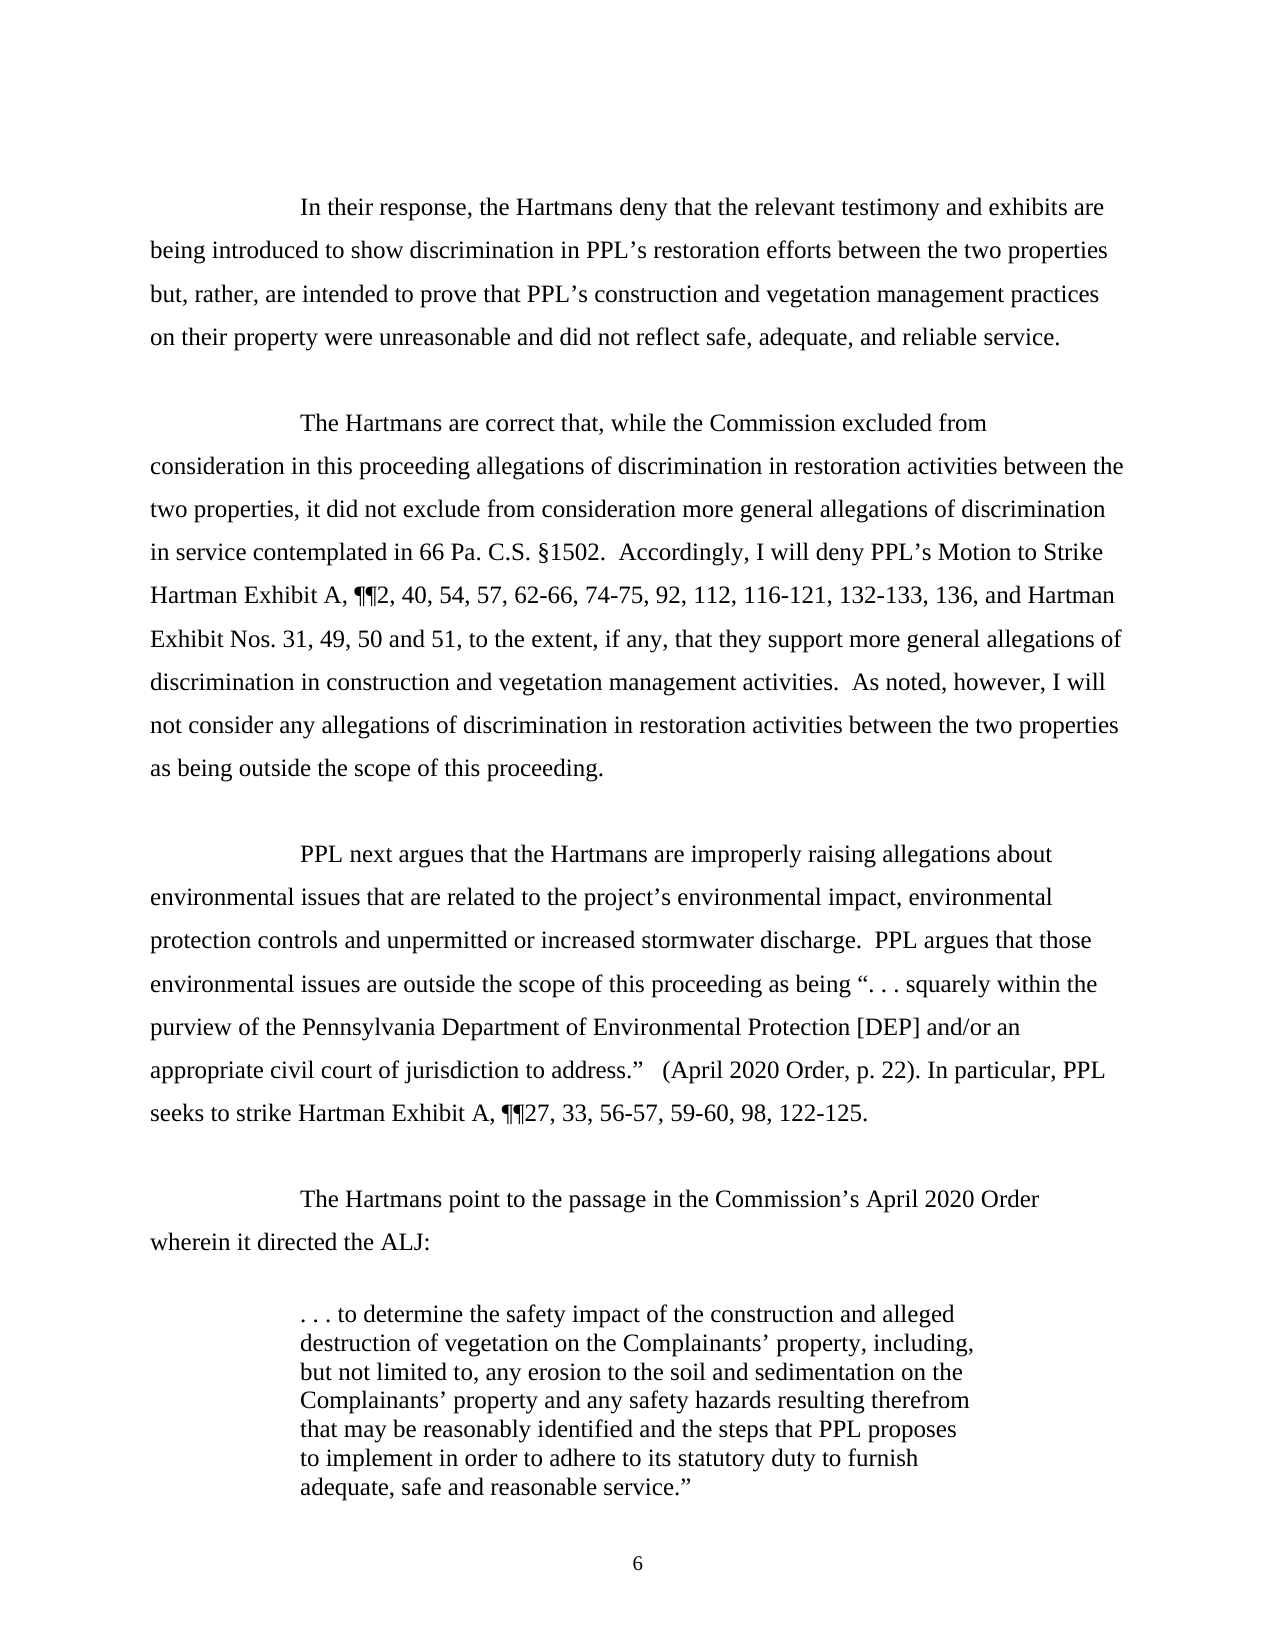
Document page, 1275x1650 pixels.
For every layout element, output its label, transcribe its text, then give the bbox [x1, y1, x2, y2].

list The Hartmans are correct that, while the Commission excluded from consideration in this proceeding allegations of discrimination in restoration activities between the two properties, it did not exclude from consideration more general allegations of discrimination in service contemplated in 66 Pa. C.S. §1502. Accordingly, I will deny PPL’s Motion to Strike Hartman Exhibit A, ¶¶2, 40, 54, 57, 62-66, 74-75, 92, 112, 116-121, 132-133, 136, and Hartman Exhibit Nos. 31, 49, 50 and 51, to the extent, if any, that they support more general allegations of discrimination in construction and vegetation management activities. As noted, however, I will not consider any allegations of discrimination in restoration activities between the two properties as being outside the scope of this proceeding. [150, 408, 1125, 782]
list PPL next argues that the Hartmans are improperly raising allegations about environmental issues that are related to the project’s environmental impact, environmental protection controls and unpermitted or increased stormwater discharge. PPL argues that those environmental issues are outside the scope of this proceeding as being “. . . squarely within the purview of the Pennsylvania Department of Environmental Protection [DEP] and/or an appropriate civil court of jurisdiction to address.” (April 2020 Order, p. 22). In particular, PPL seeks to strike Hartman Exhibit A, ¶¶27, 33, 56-57, 59-60, 98, 122-125. [150, 839, 1125, 1127]
list The Hartmans point to the passage in the Commission’s April 2020 Order wherein it directed the ALJ: [150, 1184, 1125, 1256]
list . . . to determine the safety impact of the construction and alleged destruction of vegetation on the Complainants’ property, including, but not limited to, any erosion to the soil and sedimentation on the Complainants’ property and any safety hazards resulting therefrom that may be reasonably identified and the steps that PPL proposes to implement in order to adhere to its statutory duty to furnish adequate, safe and reasonable service.” [300, 1299, 975, 1501]
text In their response, the Hartmans deny that the relevant testimony and exhibits are being introduced to show discrimination in PPL’s restoration efforts between the two properties but, rather, are intended to prove that PPL’s construction and vegetation management practices on their property were unreasonable and did not reflect safe, adequate, and reliable service. [150, 192, 1125, 351]
